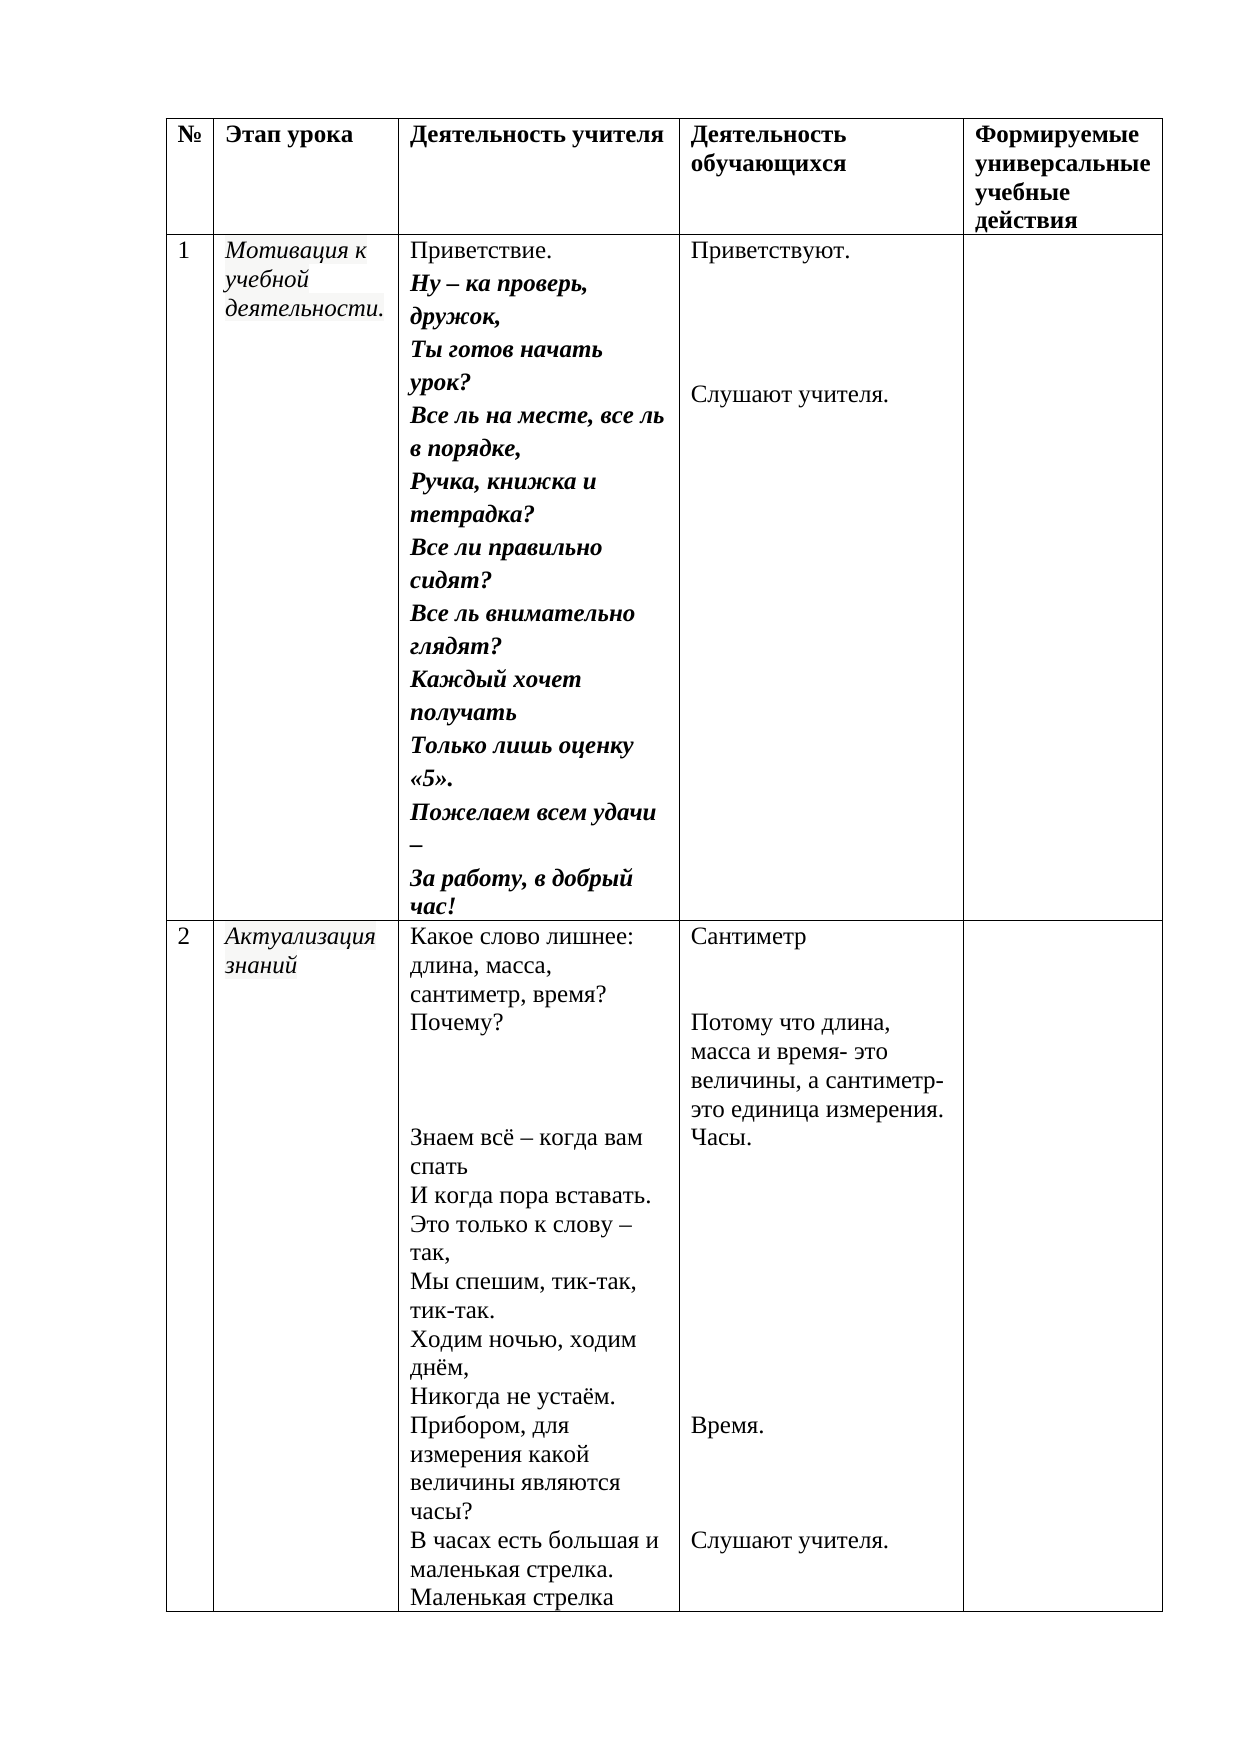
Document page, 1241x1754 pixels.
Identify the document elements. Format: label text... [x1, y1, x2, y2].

table_header № [167, 119, 213, 234]
table_cell Мотивация к учебной деятельности. [214, 235, 398, 920]
table_cell [964, 235, 1162, 920]
table_header Деятельность учителя [399, 119, 679, 234]
table_cell Приветствие. Ну – ка проверь, дружок, Ты готов начать урок? Все ль на месте, все ль в порядке, Ручка, книжка и тетрадка? Все ли правильно сидят? Все ль внимательно глядят? Каждый хочет получать Только лишь оценку «5». Пожелаем всем удачи – За работу, в добрый час! [399, 235, 679, 920]
table_cell [964, 921, 1162, 1611]
table_cell Приветствуют. Слушают учителя. [680, 235, 963, 920]
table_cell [680, 921, 963, 1611]
table_cell 2 [167, 921, 213, 1611]
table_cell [399, 921, 679, 1611]
table_header Деятельность обучающихся [680, 119, 963, 234]
table_header Формируемые универсальные учебные действия [964, 119, 1162, 234]
table_cell 1 [167, 235, 213, 920]
table_header Этап урока [214, 119, 398, 234]
table_cell Актуализация знаний [214, 921, 398, 1611]
